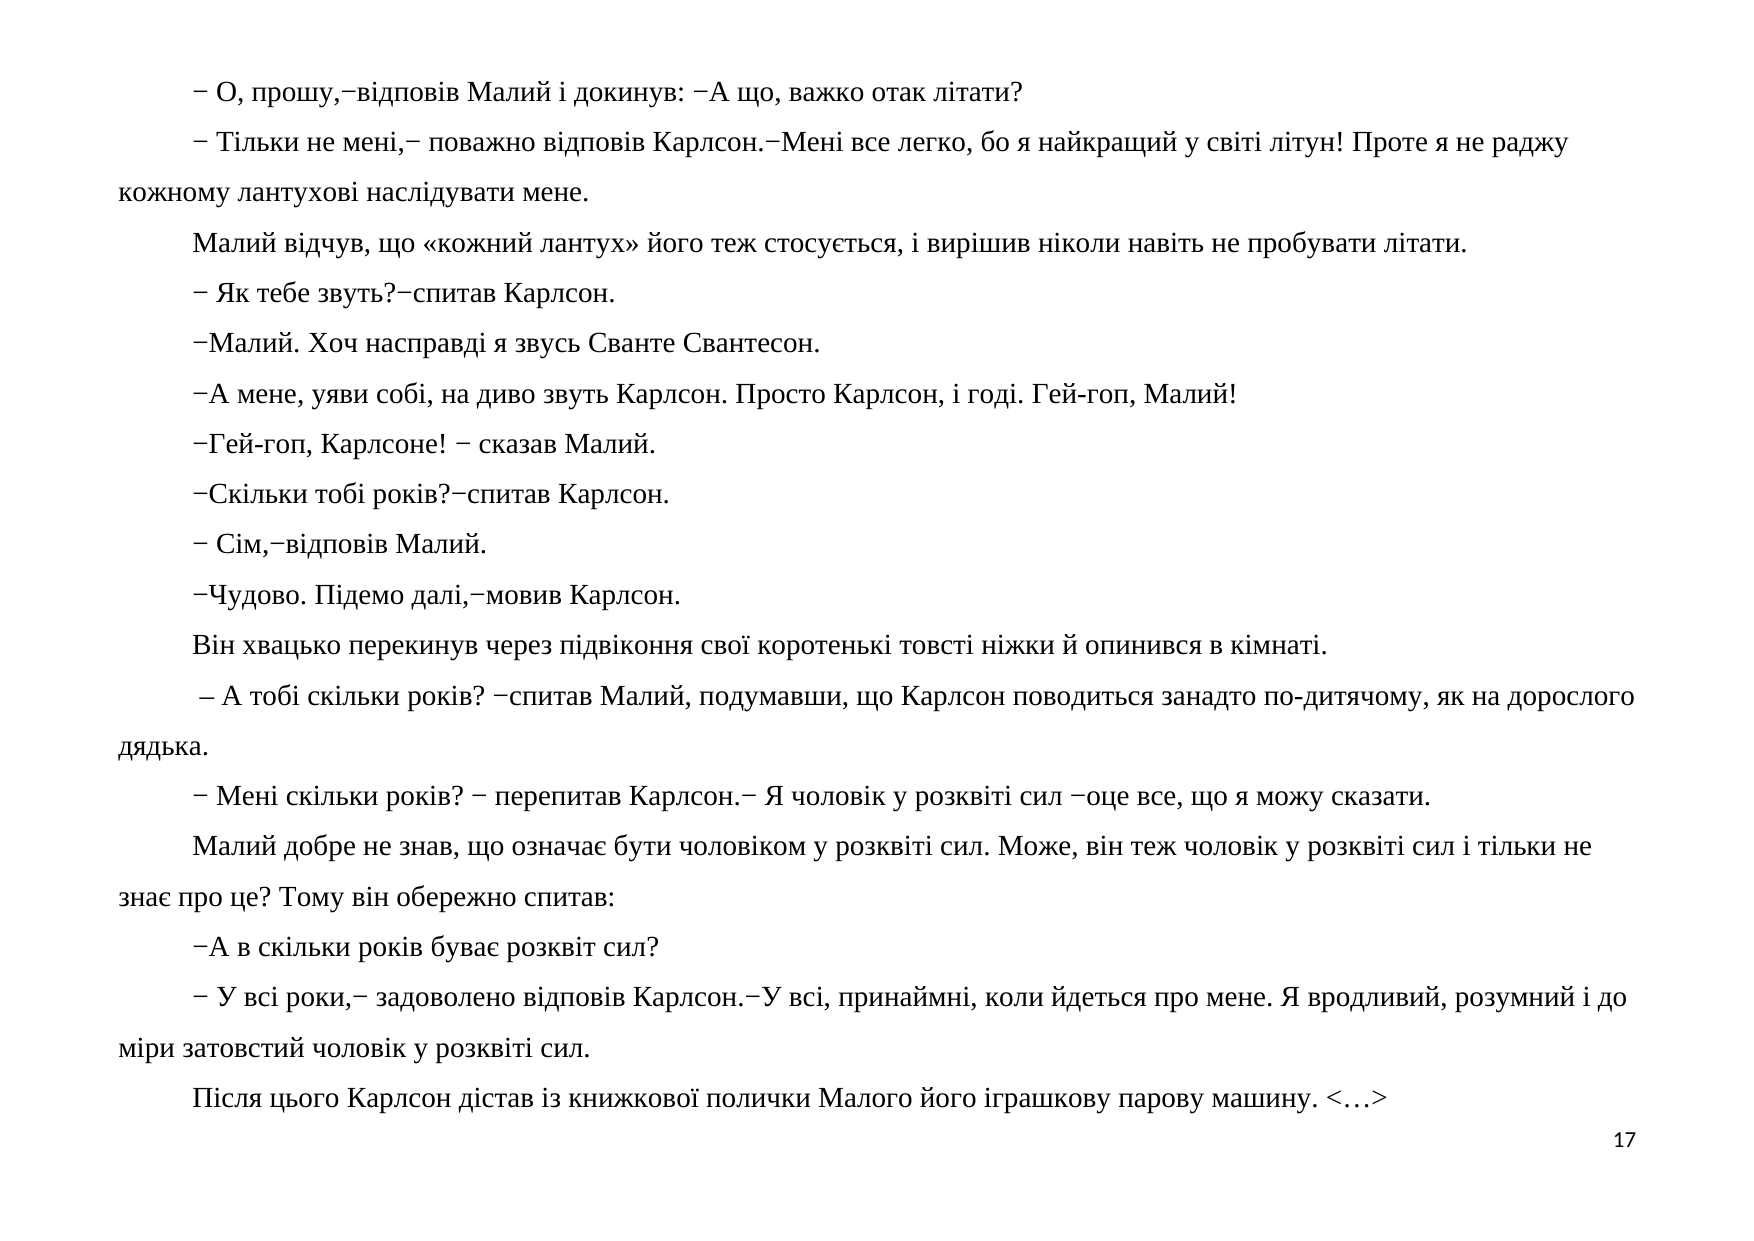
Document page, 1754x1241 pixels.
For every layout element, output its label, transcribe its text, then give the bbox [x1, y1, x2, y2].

text Після цього Карлсон дістав із книжкової полички Малого його іграшкову парову машину. <…> [118, 1080, 1636, 1114]
text −Гей-гоп, Карлсоне! − сказав Малий. [118, 426, 1636, 459]
text −Малий. Хоч насправді я звусь Сванте Свантесон. [118, 325, 1636, 359]
text Він хвацько перекинув через підвіконня свої коротенькі товсті ніжки й опинився в кімнаті. [118, 627, 1636, 661]
text Малий відчув, що «кожний лантух» його теж стосується, і вирішив ніколи навіть не пробувати літати. [118, 225, 1636, 258]
text − У всі роки,− задоволено відповів Карлсон.−У всі, принаймні, коли йдеться про мене. Я вродливий, розумний і до міри затовстий чоловік у розквіті сил. [118, 979, 1636, 1063]
text − О, прошу,−відповів Малий і докинув: −А що, важко отак літати? [118, 74, 1636, 107]
text −Скільки тобі років?−спитав Карлсон. [118, 476, 1636, 510]
text −А в скільки років буває розквіт сил? [118, 929, 1636, 963]
text − Мені скільки років? − перепитав Карлсон.− Я чоловік у розквіті сил −оце все, що я можу сказати. [118, 778, 1636, 812]
text −А мене, уяви собі, на диво звуть Карлсон. Просто Карлсон, і годі. Гей-гоп, Малий! [118, 376, 1636, 409]
text – А тобі скільки років? −спитав Малий, подумавши, що Карлсон поводиться занадто по-дитячому, як на дорослого дядька. [118, 678, 1636, 761]
text Малий добре не знав, що означає бути чоловіком у розквіті сил. Може, він теж чоловік у розквіті сил і тільки не знає про це? Тому він обережно спитав: [118, 828, 1636, 912]
text − Сім,−відповів Малий. [118, 527, 1636, 560]
text − Як тебе звуть?−спитав Карлсон. [118, 275, 1636, 309]
text −Чудово. Підемо далі,−мовив Карлсон. [118, 577, 1636, 611]
text − Тільки не мені,− поважно відповів Карлсон.−Мені все легко, бо я найкращий у світі літун! Проте я не раджу кожному лантухові наслідувати мене. [118, 124, 1636, 208]
